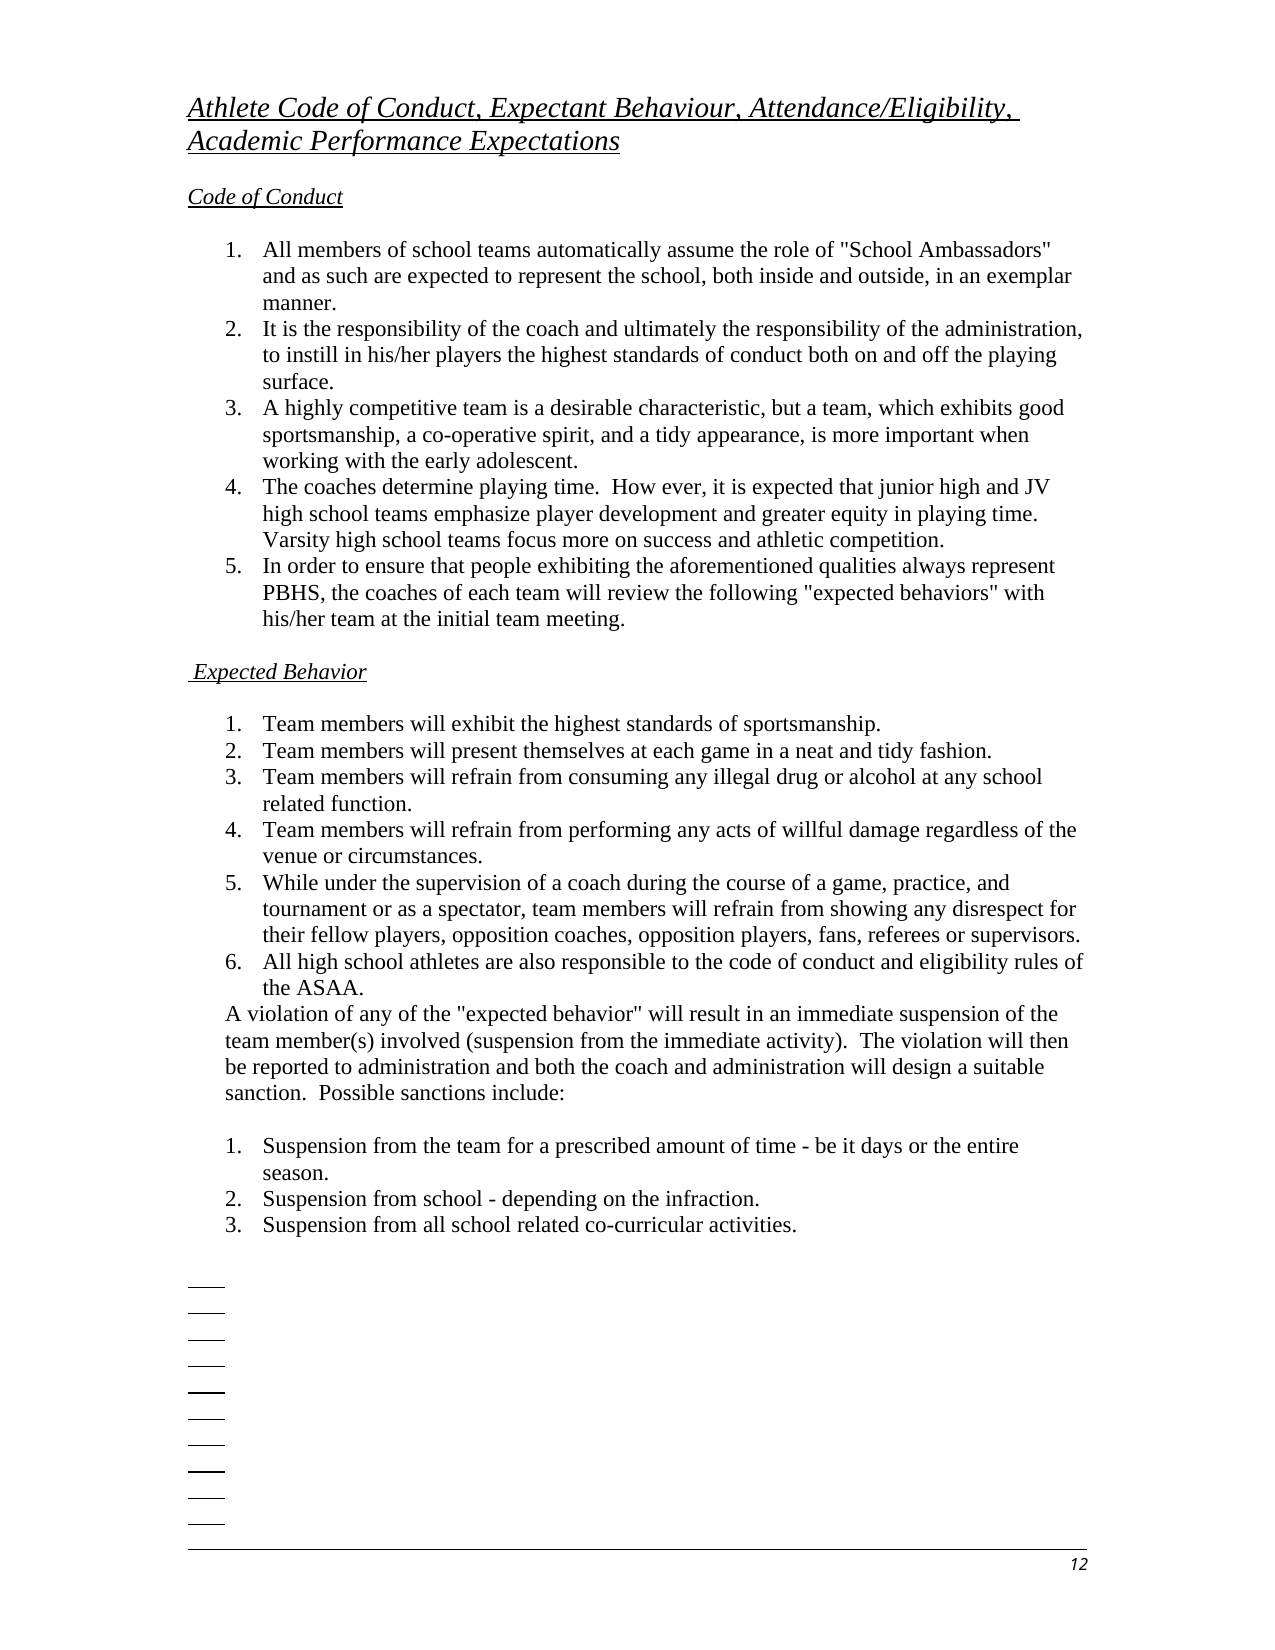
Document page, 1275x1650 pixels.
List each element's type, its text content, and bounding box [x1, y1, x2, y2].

list All high school athletes are also responsible to the code of conduct and eligibility rules of the ASAA. [225, 948, 1087, 1000]
text Code of Conduct [187, 183, 1087, 210]
list In order to ensure that people exhibiting the aforementioned qualities always represent PBHS, the coaches of each team will review the following "expected behaviors" with his/her team at the initial team meeting. [225, 552, 1087, 631]
list Suspension from all school related co-curricular activities. [225, 1211, 1087, 1238]
text A violation of any of the "expected behavior" will result in an immediate suspension of the team member(s) involved (suspension from the immediate activity). The violation will then be reported to administration and both the coach and administration will design a suitable sanction. Possible sanctions include: [225, 1000, 1087, 1106]
list Suspension from school - depending on the infraction. [225, 1185, 1087, 1211]
list While under the supervision of a coach during the course of a game, practice, and tournament or as a spectator, team members will refrain from showing any disrespect for their fellow players, opposition coaches, opposition players, fans, referees or supervisors. [225, 869, 1087, 948]
text Athlete Code of Conduct, Expectant Behaviour, Attendance/Eligibility, Academic Performance Expectations [187, 90, 1087, 157]
list Team members will present themselves at each game in a neat and tidy fashion. [225, 737, 1087, 763]
list Team members will refrain from performing any acts of willful damage regardless of the venue or circumstances. [225, 816, 1087, 869]
text Expected Behavior [187, 658, 1087, 684]
list A highly competitive team is a desirable characteristic, but a team, which exhibits good sportsmanship, a co-operative spirit, and a tidy appearance, is more important when working with the early adolescent. [225, 394, 1087, 473]
list All members of school teams automatically assume the role of "School Ambassadors" and as such are expected to represent the school, both inside and outside, in an exemplar manner. [225, 236, 1087, 315]
list It is the responsibility of the coach and ultimately the responsibility of the administration, to instill in his/her players the highest standards of conduct both on and off the playing surface. [225, 315, 1087, 394]
list Suspension from the team for a prescribed amount of time - be it days or the entire season. [225, 1132, 1087, 1185]
list Team members will exhibit the highest standards of sportsmanship. [225, 711, 1087, 737]
list The coaches determine playing time. How ever, it is expected that junior high and JV high school teams emphasize player development and greater equity in playing time. Varsity high school teams focus more on success and athletic competition. [225, 473, 1087, 552]
list Team members will refrain from consuming any illegal drug or alcohol at any school related function. [225, 763, 1087, 816]
